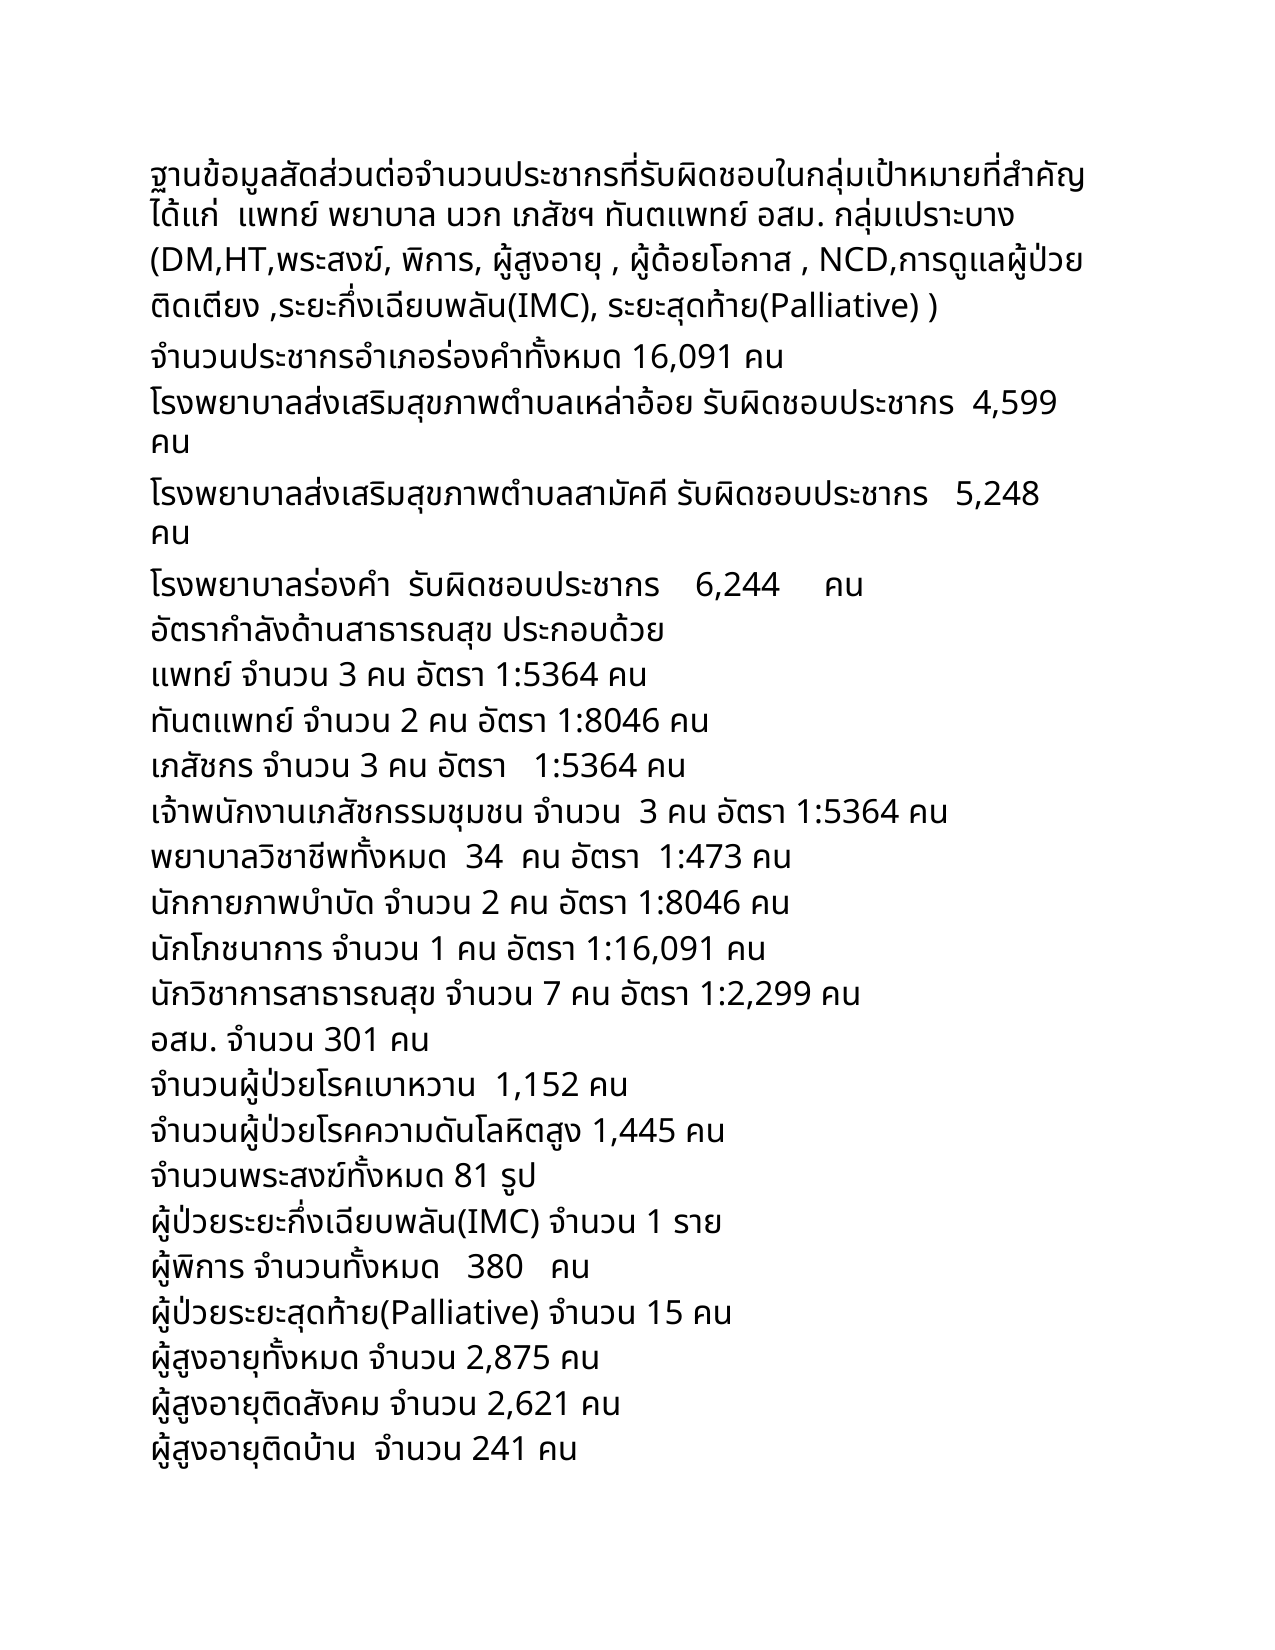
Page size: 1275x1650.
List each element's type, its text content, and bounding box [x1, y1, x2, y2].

text จำนวนประชากรอำเภอร่องคำทั้งหมด 16,091 คน [150, 332, 1125, 378]
text จำนวนผู้ป่วยโรคเบาหวาน 1,152 คน [150, 1060, 1125, 1106]
text ผู้ป่วยระยะสุดท้าย(Palliative) จำนวน 15 คน [150, 1288, 1125, 1333]
text โรงพยาบาลส่งเสริมสุขภาพตำบลสามัคคี รับผิดชอบประชากร 5,248 คน [150, 469, 1125, 559]
text นักวิชาการสาธารณสุข จำนวน 7 คน อัตรา 1:2,299 คน [150, 969, 1125, 1014]
text ผู้สูงอายุทั้งหมด จำนวน 2,875 คน [150, 1333, 1125, 1379]
text นักกายภาพบำบัด จำนวน 2 คน อัตรา 1:8046 คน [150, 878, 1125, 923]
text แพทย์ จำนวน 3 คน อัตรา 1:5364 คน [150, 650, 1125, 696]
text พยาบาลวิชาชีพทั้งหมด 34 คน อัตรา 1:473 คน [150, 832, 1125, 878]
text เภสัชกร จำนวน 3 คน อัตรา 1:5364 คน [150, 741, 1125, 787]
text ผู้สูงอายุติดสังคม จำนวน 2,621 คน [150, 1379, 1125, 1424]
text อสม. จำนวน 301 คน [150, 1014, 1125, 1060]
text ผู้ป่วยระยะกึ่งเฉียบพลัน(IMC) จำนวน 1 ราย [150, 1197, 1125, 1242]
text ผู้สูงอายุติดบ้าน จำนวน 241 คน [150, 1424, 1125, 1470]
text ทันตแพทย์ จำนวน 2 คน อัตรา 1:8046 คน [150, 696, 1125, 741]
text นักโภชนาการ จำนวน 1 คน อัตรา 1:16,091 คน [150, 923, 1125, 969]
text ฐานข้อมูลสัดส่วนต่อจำนวนประชากรที่รับผิดชอบในกลุ่มเป้าหมายที่สำคัญ ได้แก่ แพทย์ พยาบาล นวก เภสัชฯ ทันตแพทย์ อสม. กลุ่มเปราะบาง (DM,HT,พระสงฆ์, พิการ, ผู้สูงอายุ , ผู้ด้อยโอกาส , NCD,การดูแลผู้ป่วยติดเตียง ,ระยะกึ่งเฉียบพลัน(IMC), ระยะสุดท้าย(Palliative) ) [150, 150, 1125, 332]
text ผู้พิการ จำนวนทั้งหมด 380 คน [150, 1242, 1125, 1288]
text จำนวนผู้ป่วยโรคความดันโลหิตสูง 1,445 คน [150, 1106, 1125, 1151]
text โรงพยาบาลส่งเสริมสุขภาพตำบลเหล่าอ้อย รับผิดชอบประชากร 4,599 คน [150, 378, 1125, 469]
text จำนวนพระสงฆ์ทั้งหมด 81 รูป [150, 1151, 1125, 1197]
text เจ้าพนักงานเภสัชกรรมชุมชน จำนวน 3 คน อัตรา 1:5364 คน [150, 787, 1125, 832]
text อัตรากำลังด้านสาธารณสุข ประกอบด้วย [150, 605, 1125, 650]
text โรงพยาบาลร่องคำ รับผิดชอบประชากร 6,244 คน [150, 559, 1125, 605]
